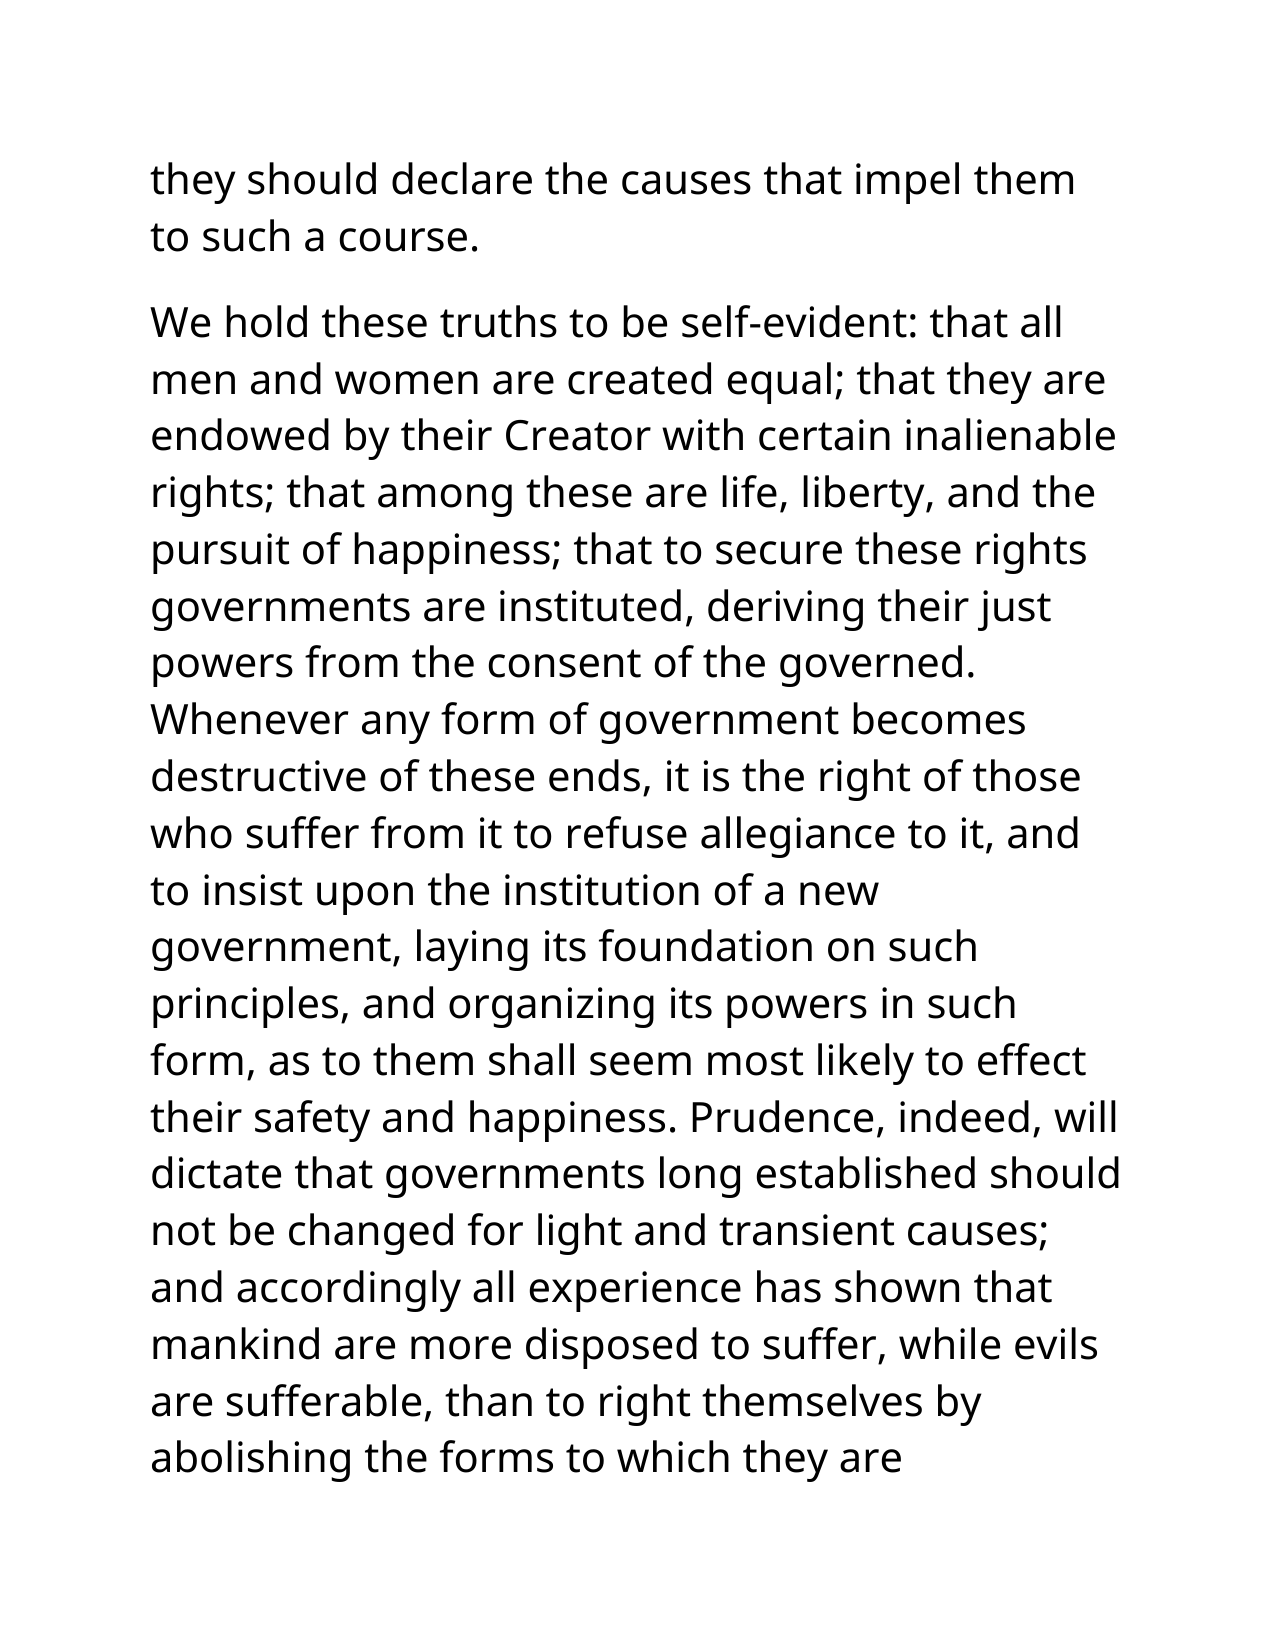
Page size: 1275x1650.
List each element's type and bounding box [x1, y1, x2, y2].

text [150, 150, 1125, 263]
text [150, 293, 1125, 1485]
